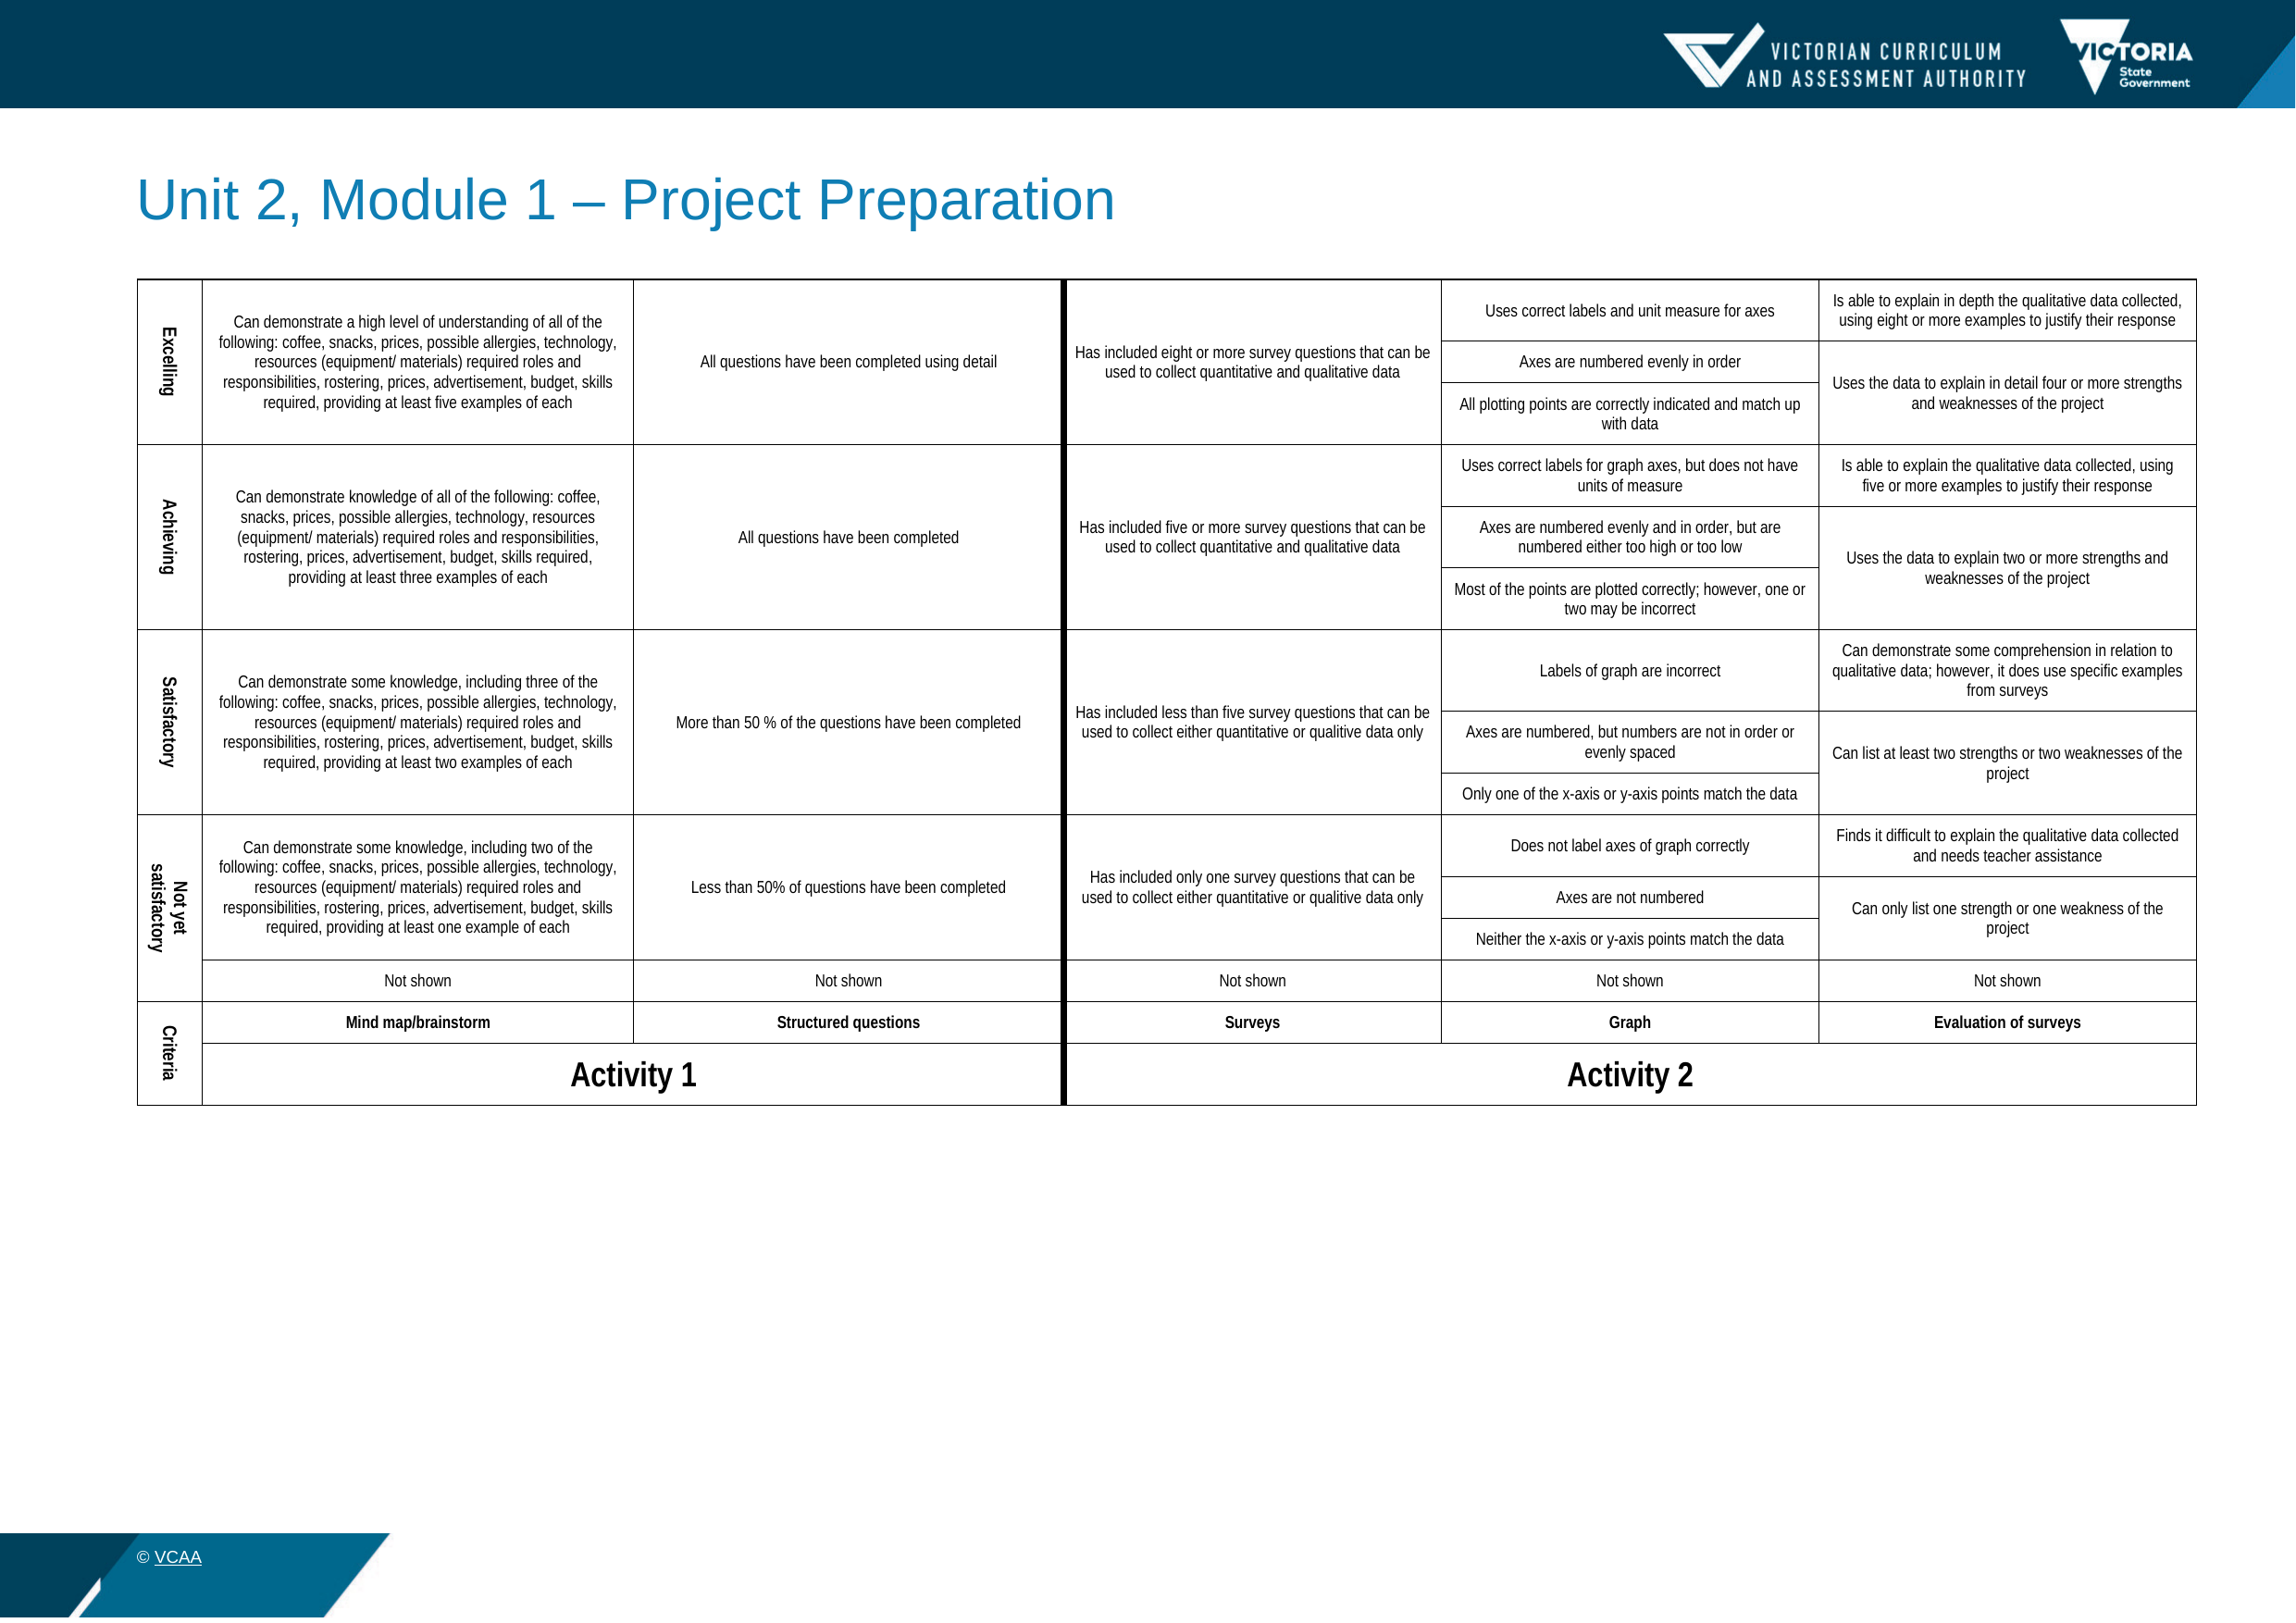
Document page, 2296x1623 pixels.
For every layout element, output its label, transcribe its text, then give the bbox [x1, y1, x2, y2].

table_cell Can list at least two strengths or two weaknesses of the project [1819, 712, 2196, 814]
table_cell Mind map/brainstorm [203, 1002, 633, 1043]
table_cell Not shown [1442, 960, 1818, 1001]
picture [1961, 70, 1967, 86]
picture [70, 1579, 101, 1617]
table_cell Labels of graph are incorrect [1442, 630, 1818, 711]
table_header Is able to explain in depth the qualitative data collected, using eight or more examples to justify their response [1819, 280, 2196, 341]
picture [1867, 70, 1877, 86]
picture [1977, 43, 1983, 59]
picture [1861, 43, 1869, 59]
table_cell Not shown [1067, 960, 1441, 1001]
picture [1986, 70, 1993, 86]
table_cell Most of the points are plotted correctly; however, one or two may be incorrect [1442, 568, 1818, 629]
table_cell Axes are numbered, but numbers are not in order or evenly spaced [1442, 712, 1818, 773]
picture [1818, 70, 1825, 86]
picture [1918, 43, 1927, 59]
table_cell Achieving [138, 445, 202, 629]
picture [2006, 70, 2013, 86]
table_cell Activity 1 [203, 1044, 1061, 1104]
picture [1953, 43, 1959, 59]
picture [2152, 43, 2166, 60]
table_cell Not shown [634, 960, 1061, 1001]
picture [1882, 70, 1889, 86]
table_header Excelling [138, 280, 202, 444]
picture [1894, 70, 1903, 86]
picture [1760, 70, 1769, 86]
picture [1854, 70, 1861, 86]
table_header Can demonstrate a high level of understanding of all of the following: coffee, snacks, prices, possible allergies, technology, resources (equipment/ materials) required roles and responsibilities, rostering, prices, advertisement, budget, skills required, providing at least five examples of each [203, 280, 633, 444]
picture [325, 1533, 2291, 1617]
picture [1793, 70, 1800, 86]
picture [2246, 45, 2296, 108]
table_header Uses correct labels and unit measure for axes [1442, 280, 1818, 341]
table_cell Can demonstrate some comprehension in relation to qualitative data; however, it does use specific examples from surveys [1819, 630, 2196, 711]
table_cell Satisfactory [138, 630, 202, 814]
picture [2120, 68, 2151, 76]
picture [1924, 70, 1931, 86]
picture [1881, 43, 1888, 59]
table_cell Neither the x-axis or y-axis points match the data [1442, 919, 1818, 960]
picture [1906, 43, 1914, 59]
table_cell Criteria [138, 1002, 202, 1104]
picture [1893, 43, 1901, 59]
table_header Has included eight or more survey questions that can be used to collect quantitative and qualitative data [1067, 280, 1441, 444]
table_cell Is able to explain the qualitative data collected, using five or more examples to justify their response [1819, 445, 2196, 506]
picture [2131, 43, 2149, 60]
picture [2120, 79, 2190, 86]
table_cell Activity 2 [1067, 1044, 2196, 1104]
table_cell Axes are numbered evenly in order [1442, 341, 1818, 382]
table_cell Not shown [203, 960, 633, 1001]
table_cell Not shown [1819, 960, 2196, 1001]
table_cell Only one of the x-axis or y-axis points match the data [1442, 774, 1818, 814]
table_cell All questions have been completed [634, 445, 1061, 629]
table_cell Uses the data to explain in detail four or more strengths and weaknesses of the project [1819, 341, 2196, 444]
table_cell Can only list one strength or one weakness of the project [1819, 877, 2196, 960]
table_cell Evaluation of surveys [1819, 1002, 2196, 1043]
picture [1938, 43, 1947, 59]
table_cell Axes are not numbered [1442, 877, 1818, 918]
table_cell Uses the data to explain two or more strengths and weaknesses of the project [1819, 507, 2196, 629]
table_cell Can demonstrate some knowledge, including two of the following: coffee, snacks, prices, possible allergies, technology, resources (equipment/ materials) required roles and responsibilities, rostering, prices, advertisement, budget, skills required, providing at least one example of each [203, 815, 633, 960]
picture [1989, 43, 2000, 59]
table_cell Less than 50% of questions have been completed [634, 815, 1061, 960]
table_cell Has included only one survey questions that can be used to collect either quantitative or qualitive data only [1067, 815, 1441, 960]
table_cell More than 50 % of the questions have been completed [634, 630, 1061, 814]
table_cell Does not label axes of graph correctly [1442, 815, 1818, 876]
picture [1842, 69, 1849, 86]
table_cell Has included five or more survey questions that can be used to collect quantitative and qualitative data [1067, 445, 1441, 629]
table_cell Can demonstrate some knowledge, including three of the following: coffee, snacks, prices, possible allergies, technology, resources (equipment/ materials) required roles and responsibilities, rostering, prices, advertisement, budget, skills required, providing at least two examples of each [203, 630, 633, 814]
picture [1848, 43, 1856, 59]
picture [1950, 70, 1956, 86]
picture [1906, 70, 1913, 86]
picture [1793, 43, 1800, 59]
picture [1665, 23, 1764, 87]
picture [2169, 43, 2173, 60]
picture [1747, 70, 1756, 86]
table_cell Axes are numbered evenly and in order, but are numbered either too high or too low [1442, 507, 1818, 567]
table_cell Surveys [1067, 1002, 1441, 1043]
picture [1831, 70, 1837, 86]
table_cell All plotting points are correctly indicated and match up with data [1442, 383, 1818, 444]
picture [1937, 70, 1944, 86]
picture [1806, 69, 1813, 86]
table_header All questions have been completed using detail [634, 280, 1061, 444]
picture [1774, 70, 1781, 87]
picture [1974, 70, 1981, 86]
table_cell Finds it difficult to explain the qualitative data collected and needs teacher assistance [1819, 815, 2196, 876]
table_cell Has included less than five survey questions that can be used to collect either quantitative or qualitive data only [1067, 630, 1441, 814]
picture [1829, 43, 1836, 59]
picture [1965, 43, 1971, 59]
table_cell Can demonstrate knowledge of all of the following: coffee, snacks, prices, possible allergies, technology, resources (equipment/ materials) required roles and responsibilities, rostering, prices, advertisement, budget, skills required, providing at least three examples of each [203, 445, 633, 629]
picture [1815, 43, 1823, 59]
picture [2017, 70, 2025, 86]
picture [2061, 19, 2129, 94]
table_cell Structured questions [634, 1002, 1061, 1043]
table_cell Uses correct labels for graph axes, but does not have units of measure [1442, 445, 1818, 506]
picture [1772, 43, 1780, 59]
picture [2176, 43, 2192, 60]
picture [1805, 43, 1811, 59]
table_cell Graph [1442, 1002, 1818, 1043]
table_cell Not yet satisfactory [138, 815, 202, 1001]
